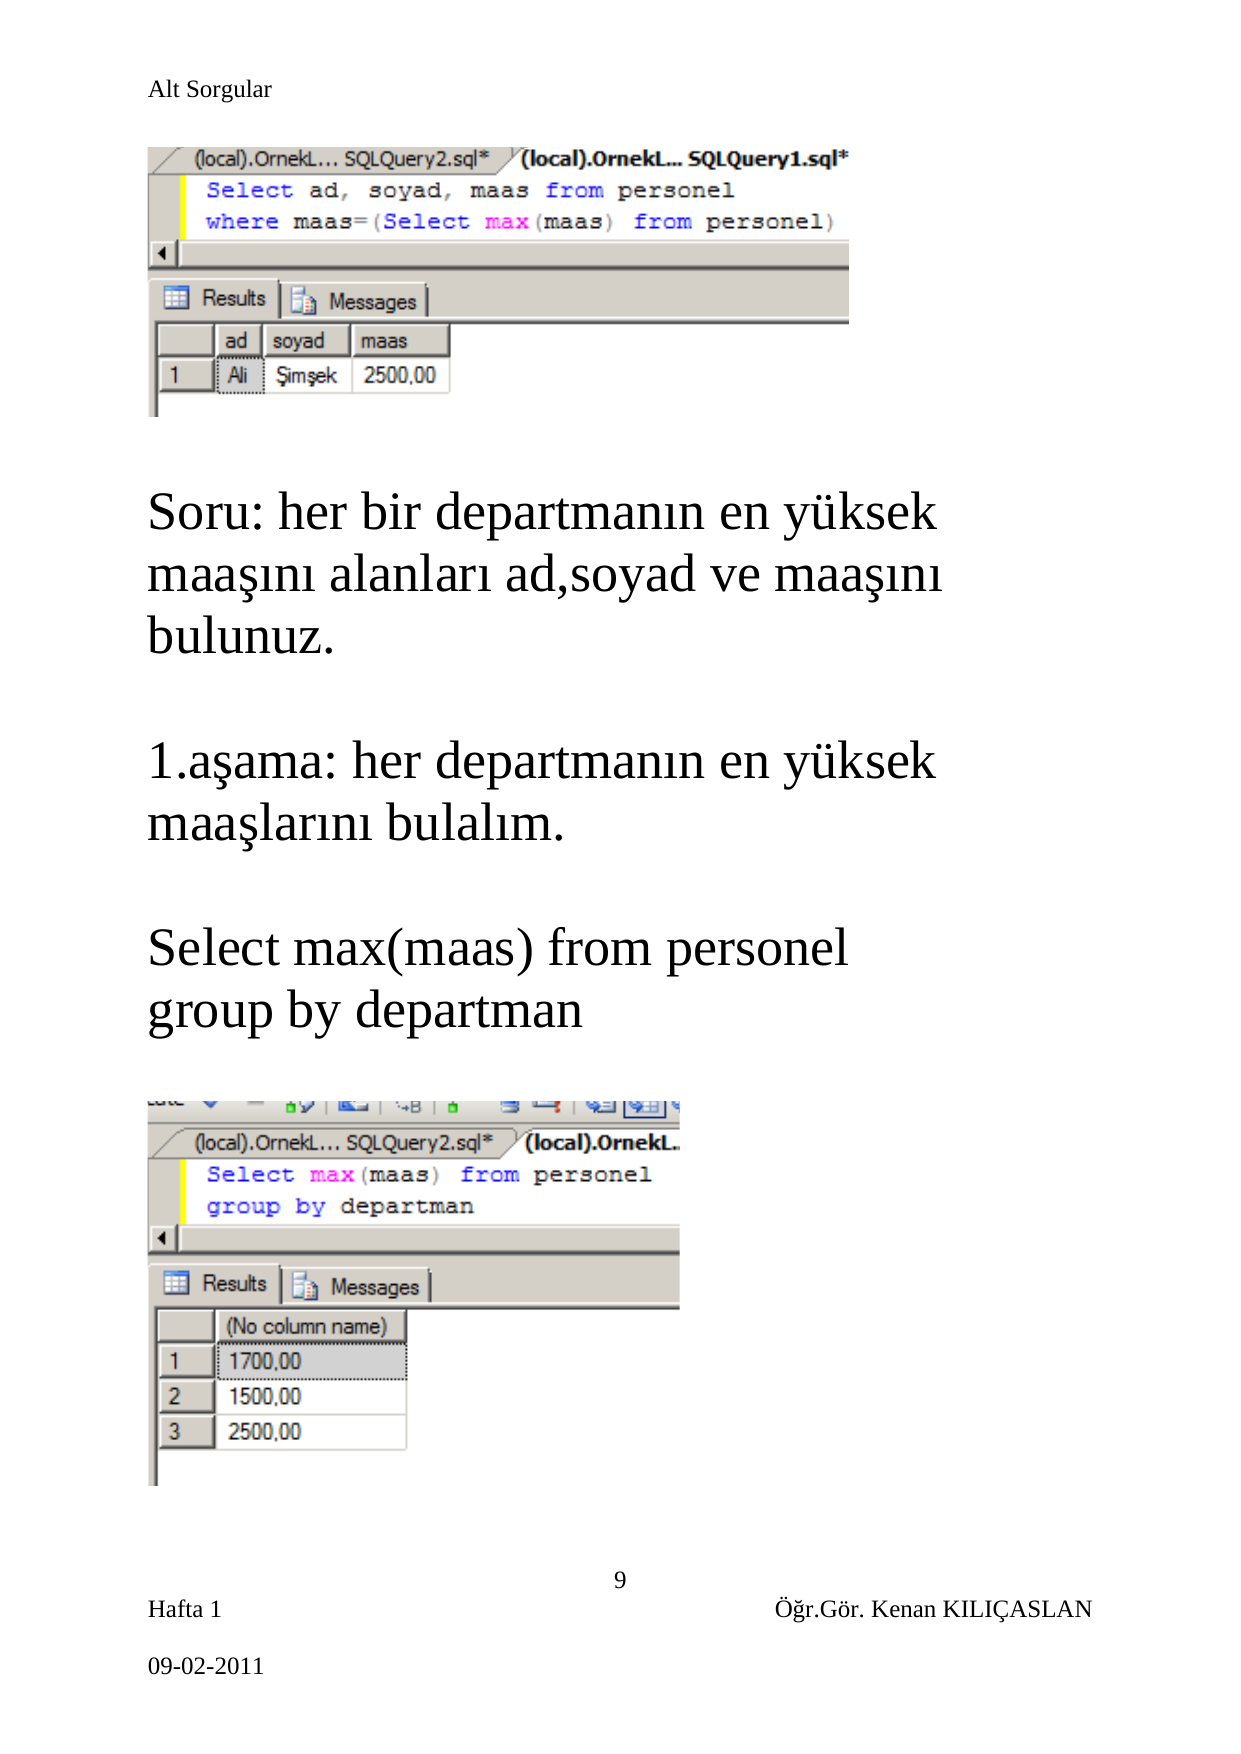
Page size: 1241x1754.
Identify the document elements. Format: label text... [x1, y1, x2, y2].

picture [147, 1101, 680, 1486]
text 1.aşama: her departmanın en yüksek maaşlarını bulalım. [148, 728, 1093, 852]
picture [147, 147, 849, 417]
text Soru: her bir departmanın en yüksek maaşını alanları ad,soyad ve maaşını bulunuz. [148, 478, 1093, 665]
text group by departman [148, 977, 1093, 1039]
text Select max(maas) from personel [148, 914, 1093, 977]
